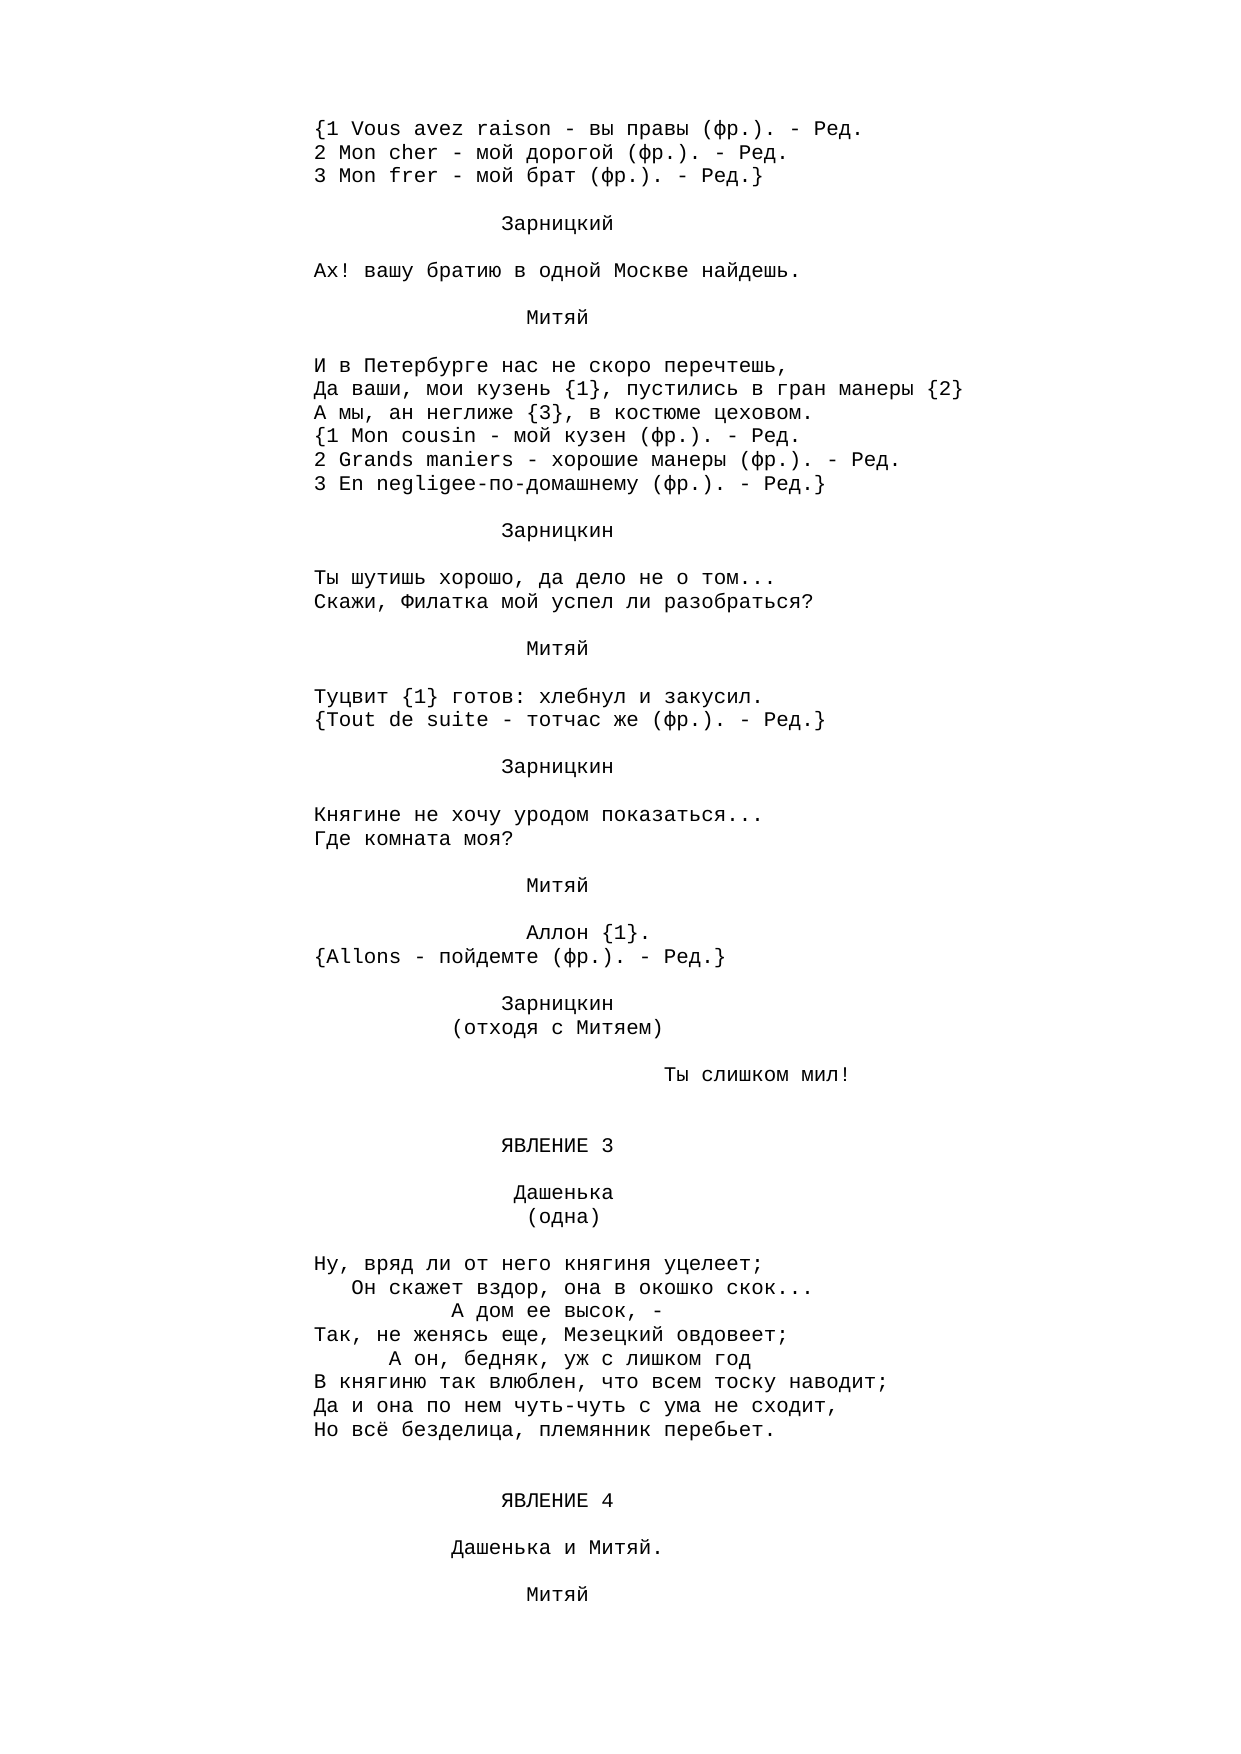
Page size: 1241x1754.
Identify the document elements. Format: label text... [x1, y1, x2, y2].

text ЯВЛЕНИЕ 3 [88, 1135, 1063, 1158]
text Зарницкин [88, 757, 1063, 780]
text Ах! вашу братию в одной Москве найдешь. [88, 260, 1063, 284]
text 2 Grands maniers - хорошие манеры (фр.). - Ред. [88, 449, 1063, 473]
text Дашенька [88, 1182, 1063, 1206]
text {Tout de suite - тотчас же (фр.). - Ред.} [88, 709, 1063, 733]
text Где комната моя? [88, 827, 1063, 851]
text Ты слишком мил! [88, 1064, 1063, 1088]
text Митяй [88, 875, 1063, 898]
text Митяй [88, 307, 1063, 331]
text Так, не женясь еще, Мезецкий овдовеет; [88, 1324, 1063, 1348]
text Ты шутишь хорошо, да дело не о том... [88, 567, 1063, 591]
text (отходя с Митяем) [88, 1017, 1063, 1040]
text Княгине не хочу уродом показаться... [88, 804, 1063, 827]
text И в Петербурге нас не скоро перечтешь, [88, 354, 1063, 378]
text Дашенька и Митяй. [88, 1537, 1063, 1561]
text Туцвит {1} готов: хлебнул и закусил. [88, 686, 1063, 709]
text Митяй [88, 1584, 1063, 1608]
text 3 Mon frer - мой брат (фр.). - Ред.} [88, 165, 1063, 189]
text {Allons - пойдемте (фр.). - Ред.} [88, 946, 1063, 969]
text Митяй [88, 638, 1063, 662]
text 2 Mon cher - мой дорогой (фр.). - Ред. [88, 142, 1063, 165]
text Зарницкин [88, 520, 1063, 544]
text ЯВЛЕНИЕ 4 [88, 1489, 1063, 1513]
text Скажи, Филатка мой успел ли разобраться? [88, 591, 1063, 615]
text Зарницкин [88, 993, 1063, 1017]
text (одна) [88, 1206, 1063, 1229]
text А мы, ан неглиже {3}, в костюме цеховом. [88, 402, 1063, 426]
text В княгиню так влюблен, что всем тоску наводит; [88, 1371, 1063, 1395]
text Но всё безделица, племянник перебьет. [88, 1419, 1063, 1442]
text А дом ее высок, - [88, 1300, 1063, 1324]
text Ну, вряд ли от него княгиня уцелеет; [88, 1253, 1063, 1277]
text 3 En negligee-по-домашнему (фр.). - Ред.} [88, 473, 1063, 496]
text Зарницкий [88, 213, 1063, 236]
text {1 Vous avez raison - вы правы (фр.). - Ред. [88, 118, 1063, 142]
text Да ваши, мои кузень {1}, пустились в гран манеры {2} [88, 378, 1063, 402]
text Он скажет вздор, она в окошко скок... [88, 1277, 1063, 1300]
text Аллон {1}. [88, 922, 1063, 946]
text {1 Mon cousin - мой кузен (фр.). - Ред. [88, 426, 1063, 449]
text Да и она по нем чуть-чуть с ума не сходит, [88, 1395, 1063, 1419]
text А он, бедняк, уж с лишком год [88, 1348, 1063, 1371]
